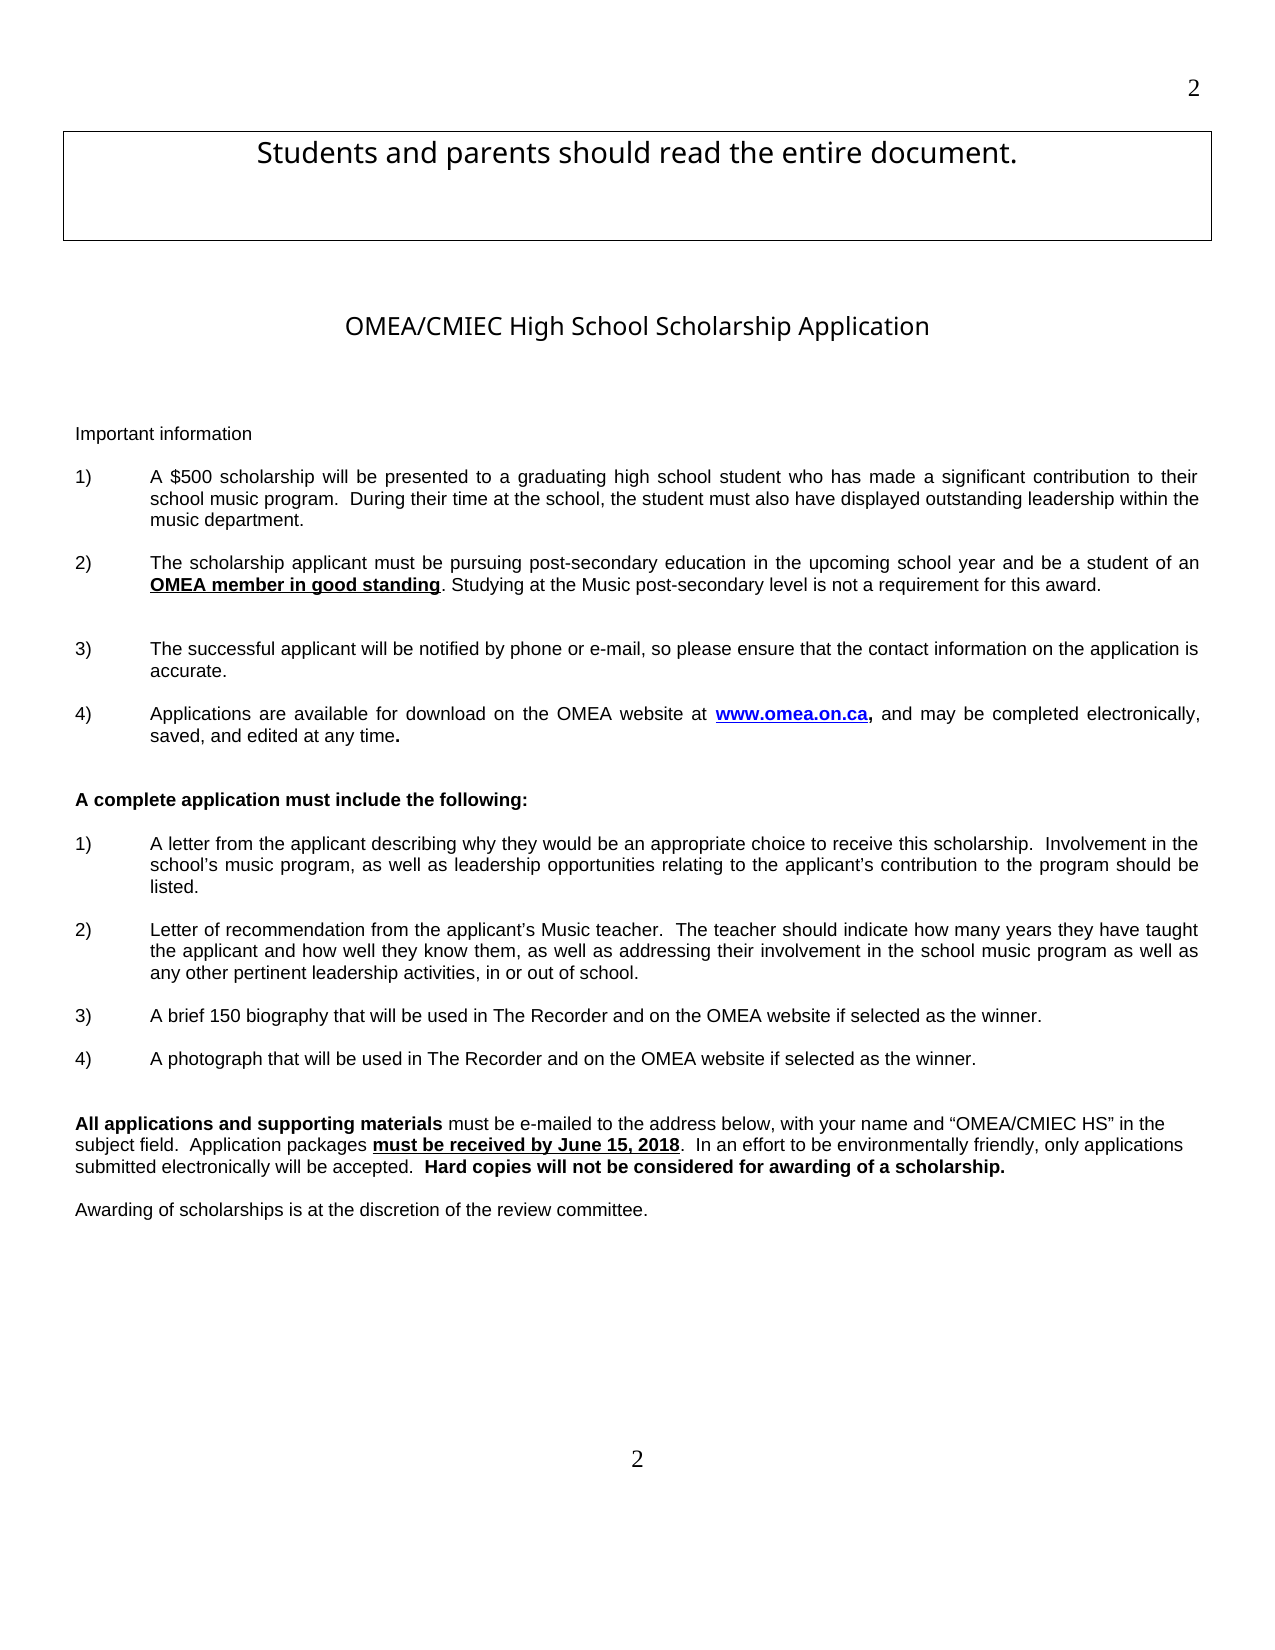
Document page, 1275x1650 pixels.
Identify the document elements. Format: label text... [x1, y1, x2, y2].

text A complete application must include the following: [75, 789, 1200, 811]
list The successful applicant will be notified by phone or e-mail, so please ensure that the contact information on the application is accurate. [75, 638, 1200, 681]
list Letter of recommendation from the applicant’s Music teacher. The teacher should indicate how many years they have taught the applicant and how well they know them, as well as addressing their involvement in the school music program as well as any other pertinent leadership activities, in or out of school. [75, 918, 1200, 983]
list The scholarship applicant must be pursuing post-secondary education in the upcoming school year and be a student of an OMEA member in good standing. Studying at the Music post-secondary level is not a requirement for this award. [75, 552, 1200, 595]
text 3) A brief 150 biography that will be used in The Recorder and on the OMEA website if selected as the winner. [75, 1005, 1200, 1026]
text 4) A photograph that will be used in The Recorder and on the OMEA website if selected as the winner. [75, 1048, 1200, 1069]
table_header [64, 132, 1211, 240]
text All applications and supporting materials must be e-mailed to the address below, with your name and “OMEA/CMIEC HS” in the subject field. Application packages must be received by June 15, 2018. In an effort to be environmentally friendly, only applications submitted electronically will be accepted. Hard copies will not be considered for awarding of a scholarship. [75, 1113, 1200, 1177]
list Applications are available for download on the OMEA website at www.omea.on.ca, and may be completed electronically, saved, and edited at any time. [75, 703, 1201, 746]
text OMEA/CMIEC High School Scholarship Application [75, 309, 1200, 343]
text Important information [75, 423, 1200, 444]
list A letter from the applicant describing why they would be an appropriate choice to receive this scholarship. Involvement in the school’s music program, as well as leadership opportunities relating to the applicant’s contribution to the program should be listed. [75, 832, 1200, 897]
text Awarding of scholarships is at the discretion of the review committee. [75, 1199, 1200, 1220]
list A $500 scholarship will be presented to a graduating high school student who has made a significant contribution to their school music program. During their time at the school, the student must also have displayed outstanding leadership within the music department. [75, 466, 1200, 530]
